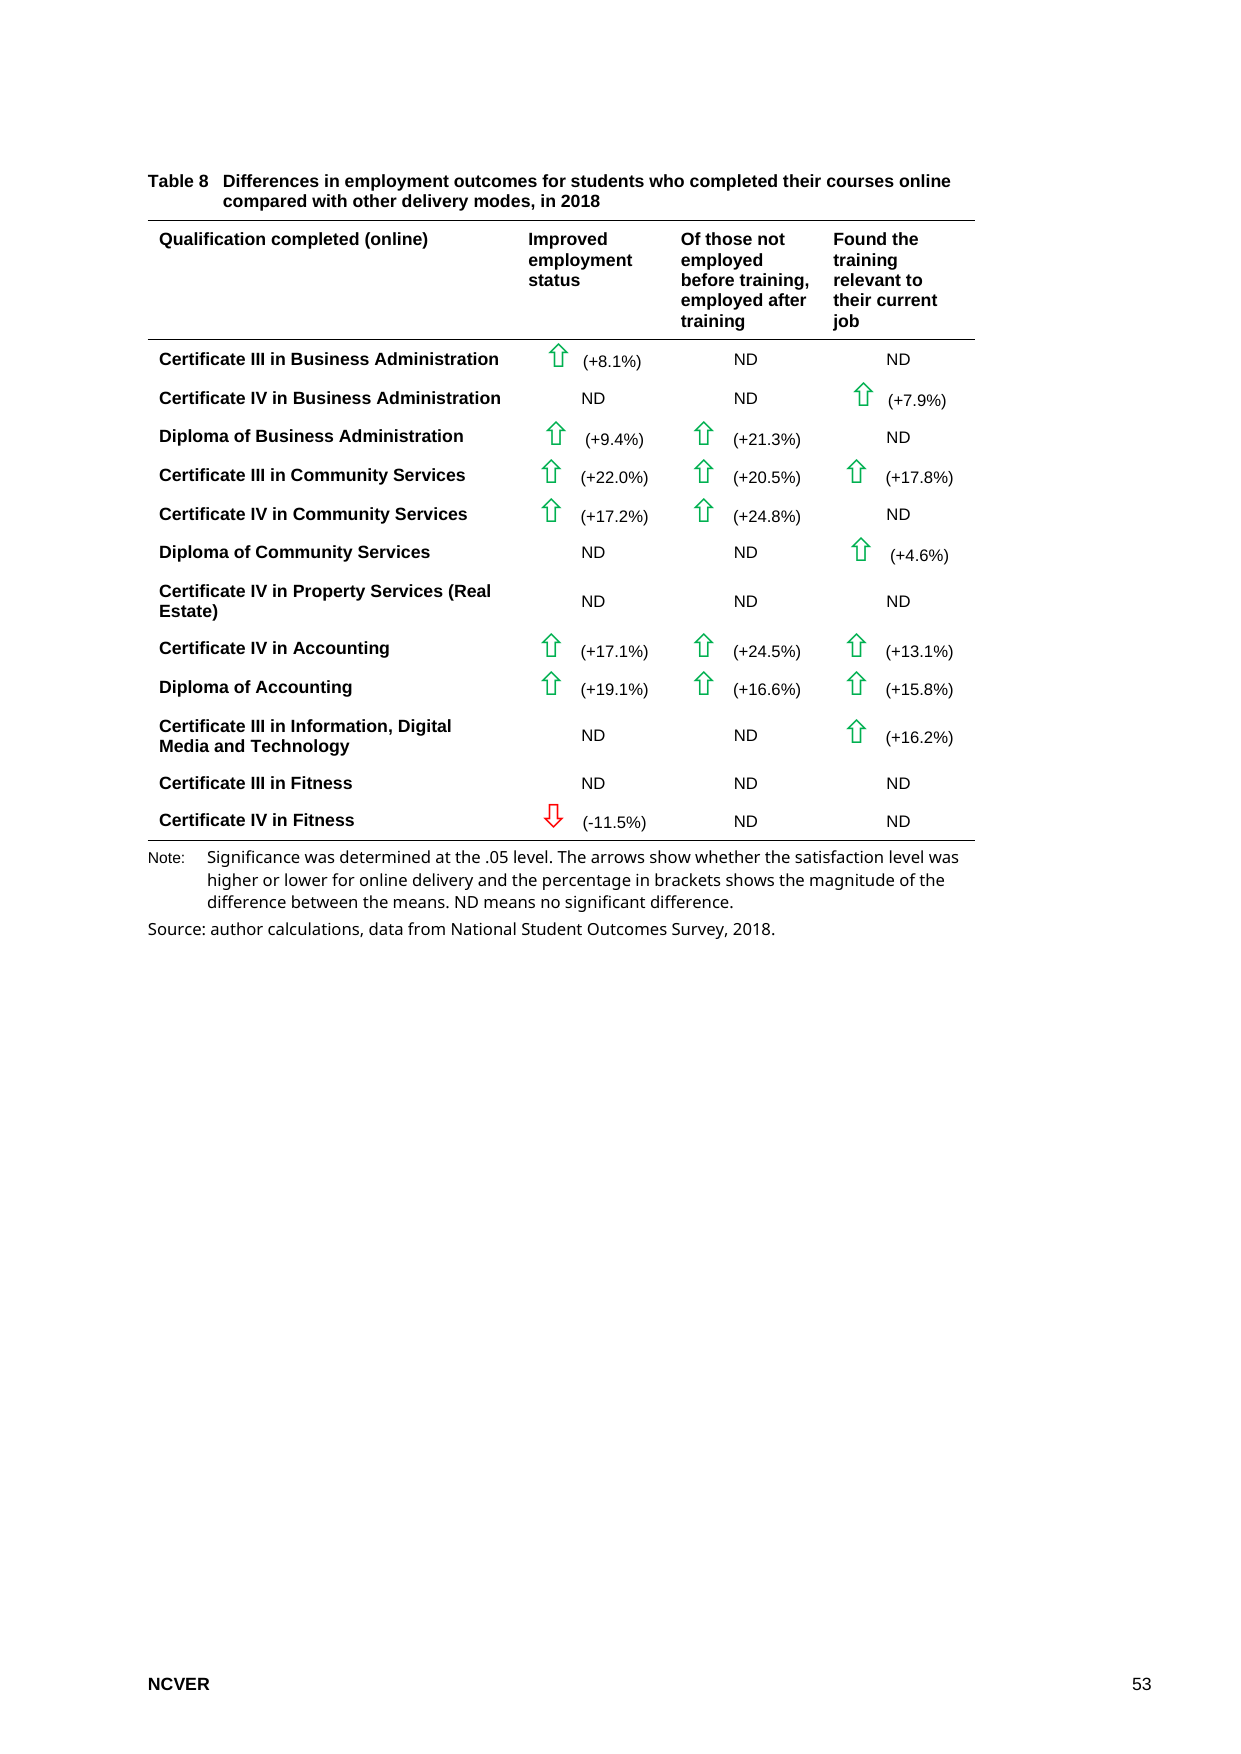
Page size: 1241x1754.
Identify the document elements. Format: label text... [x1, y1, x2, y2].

table_cell ND [669, 765, 822, 802]
table_cell (-11.5%) [517, 802, 669, 840]
table_cell (+15.8%) [822, 669, 974, 707]
text Note: Significance was determined at the .05 level. The arrows show whether the satisfaction level was higher or lower for online delivery and the percentage in brackets shows the magnitude of the difference between the means. ND means no significant difference. [148, 846, 974, 914]
table_cell ND [669, 340, 822, 379]
table_cell ND [822, 495, 974, 534]
table_cell ND [822, 340, 974, 379]
table_cell (+20.5%) [669, 456, 822, 495]
table_cell Certificate IV in Property Services (Real Estate) [148, 572, 517, 630]
table_header Of those not employed before training, employed after training [669, 221, 822, 339]
table_cell ND [822, 418, 974, 456]
table_cell Certificate IV in Community Services [148, 495, 517, 534]
table_cell (+13.1%) [822, 630, 974, 668]
table_cell Certificate IV in Accounting [148, 630, 517, 668]
table_cell ND [517, 572, 669, 630]
table_cell ND [669, 707, 822, 764]
table_header Qualification completed (online) [148, 221, 517, 339]
table_cell Certificate III in Business Administration [148, 340, 517, 379]
table_cell (+17.2%) [517, 495, 669, 534]
title Table 8 Differences in employment outcomes for students who completed their courses online compared with other delivery modes, in 2018 [148, 170, 974, 211]
table_cell ND [517, 379, 669, 418]
table_cell (+4.6%) [822, 534, 974, 572]
table_cell ND [822, 572, 974, 630]
table_cell Certificate III in Information, Digital Media and Technology [148, 707, 517, 764]
table_cell (+21.3%) [669, 418, 822, 456]
table_cell (+16.6%) [669, 669, 822, 707]
table_cell ND [669, 379, 822, 418]
text Source: author calculations, data from National Student Outcomes Survey, 2018. [148, 918, 974, 941]
table_cell (+7.9%) [822, 379, 974, 418]
table_cell (+24.8%) [669, 495, 822, 534]
table_cell ND [669, 534, 822, 572]
table_cell Diploma of Business Administration [148, 418, 517, 456]
table_cell Diploma of Community Services [148, 534, 517, 572]
table_cell ND [669, 802, 822, 840]
table_cell ND [517, 765, 669, 802]
table_cell (+16.2%) [822, 707, 974, 764]
table_cell (+17.1%) [517, 630, 669, 668]
table_cell ND [517, 534, 669, 572]
table_header Found the training relevant to their current job [822, 221, 974, 339]
table_cell (+17.8%) [822, 456, 974, 495]
table_cell ND [669, 572, 822, 630]
table_cell ND [517, 707, 669, 764]
table_cell (+8.1%) [517, 340, 669, 379]
table_cell Diploma of Accounting [148, 669, 517, 707]
table_header Improved employment status [517, 221, 669, 339]
table_cell Certificate IV in Fitness [148, 802, 517, 840]
table_cell Certificate IV in Business Administration [148, 379, 517, 418]
table_cell Certificate III in Community Services [148, 456, 517, 495]
table_cell (+19.1%) [517, 669, 669, 707]
table_cell (+9.4%) [517, 418, 669, 456]
table_cell Certificate III in Fitness [148, 765, 517, 802]
table_cell ND [822, 765, 974, 802]
table_cell (+24.5%) [669, 630, 822, 668]
table_cell (+22.0%) [517, 456, 669, 495]
table_cell ND [822, 802, 974, 840]
